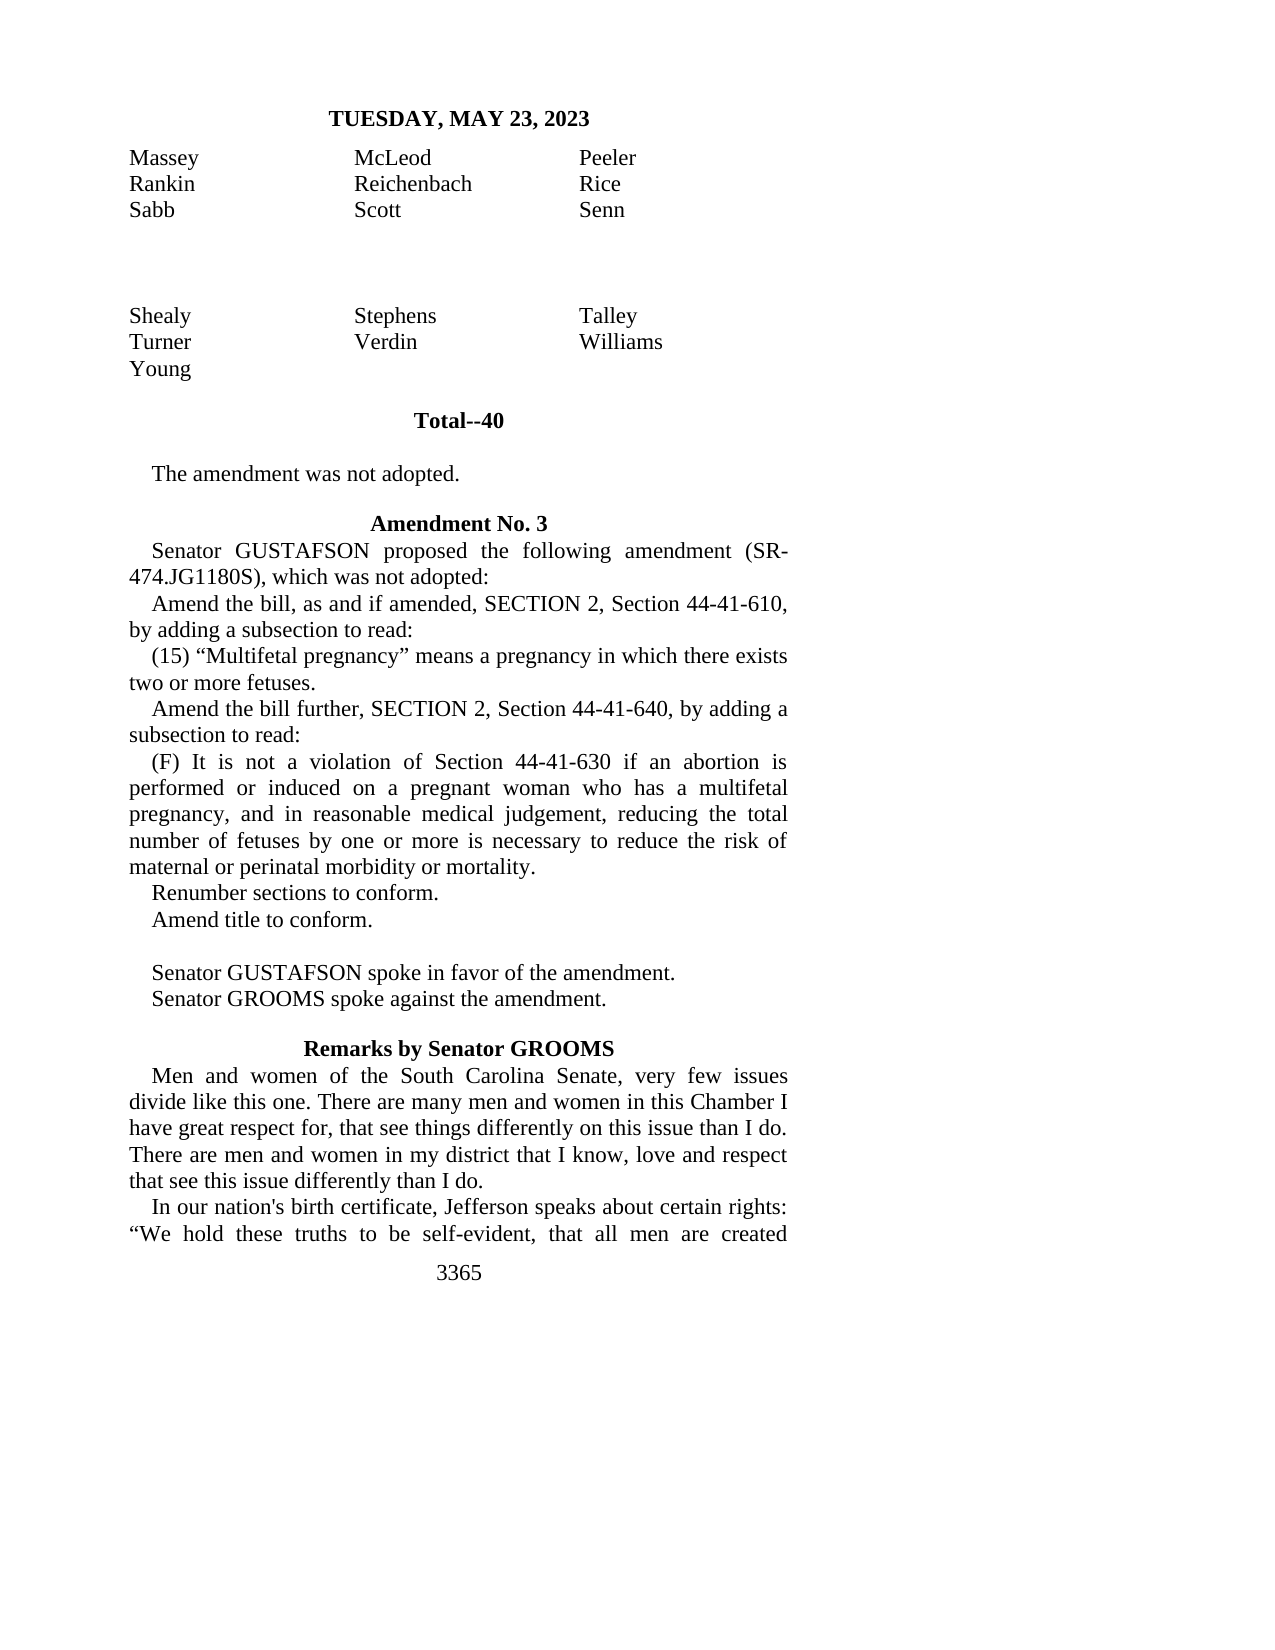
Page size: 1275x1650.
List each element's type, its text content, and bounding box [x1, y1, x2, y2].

text Amend title to conform. [129, 906, 789, 932]
text Amend the bill, as and if amended, SECTION 2, Section 44-41-610, by adding a subsection to read: [129, 589, 789, 642]
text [129, 1193, 789, 1246]
text Renumber sections to conform. [129, 879, 789, 906]
text Remarks by Senator GROOMS [129, 1035, 789, 1062]
text Men and women of the South Carolina Senate, very few issues divide like this one. There are many men and women in this Chamber I have great respect for, that see things differently on this issue than I do. There are men and women in my district that I know, love and respect that see this issue differently than I do. [129, 1062, 789, 1193]
text The amendment was not adopted. [129, 460, 789, 486]
text Senator GROOMS spoke against the amendment. [129, 985, 789, 1011]
text Senator GUSTAFSON spoke in favor of the amendment. [129, 958, 789, 985]
text Amendment No. 3 [129, 511, 789, 537]
text Young [129, 355, 789, 381]
text Shealy Stephens Talley [129, 302, 789, 328]
text Total--40 [129, 407, 789, 434]
text Turner Verdin Williams [129, 328, 789, 355]
text Senator GUSTAFSON proposed the following amendment (SR-474.JG1180S), which was not adopted: [129, 537, 789, 589]
text Massey McLeod Peeler [129, 144, 789, 170]
text Rankin Reichenbach Rice [129, 170, 789, 197]
text Sabb Scott Senn [129, 197, 789, 249]
text Amend the bill further, SECTION 2, Section 44-41-640, by adding a subsection to read: [129, 695, 789, 748]
